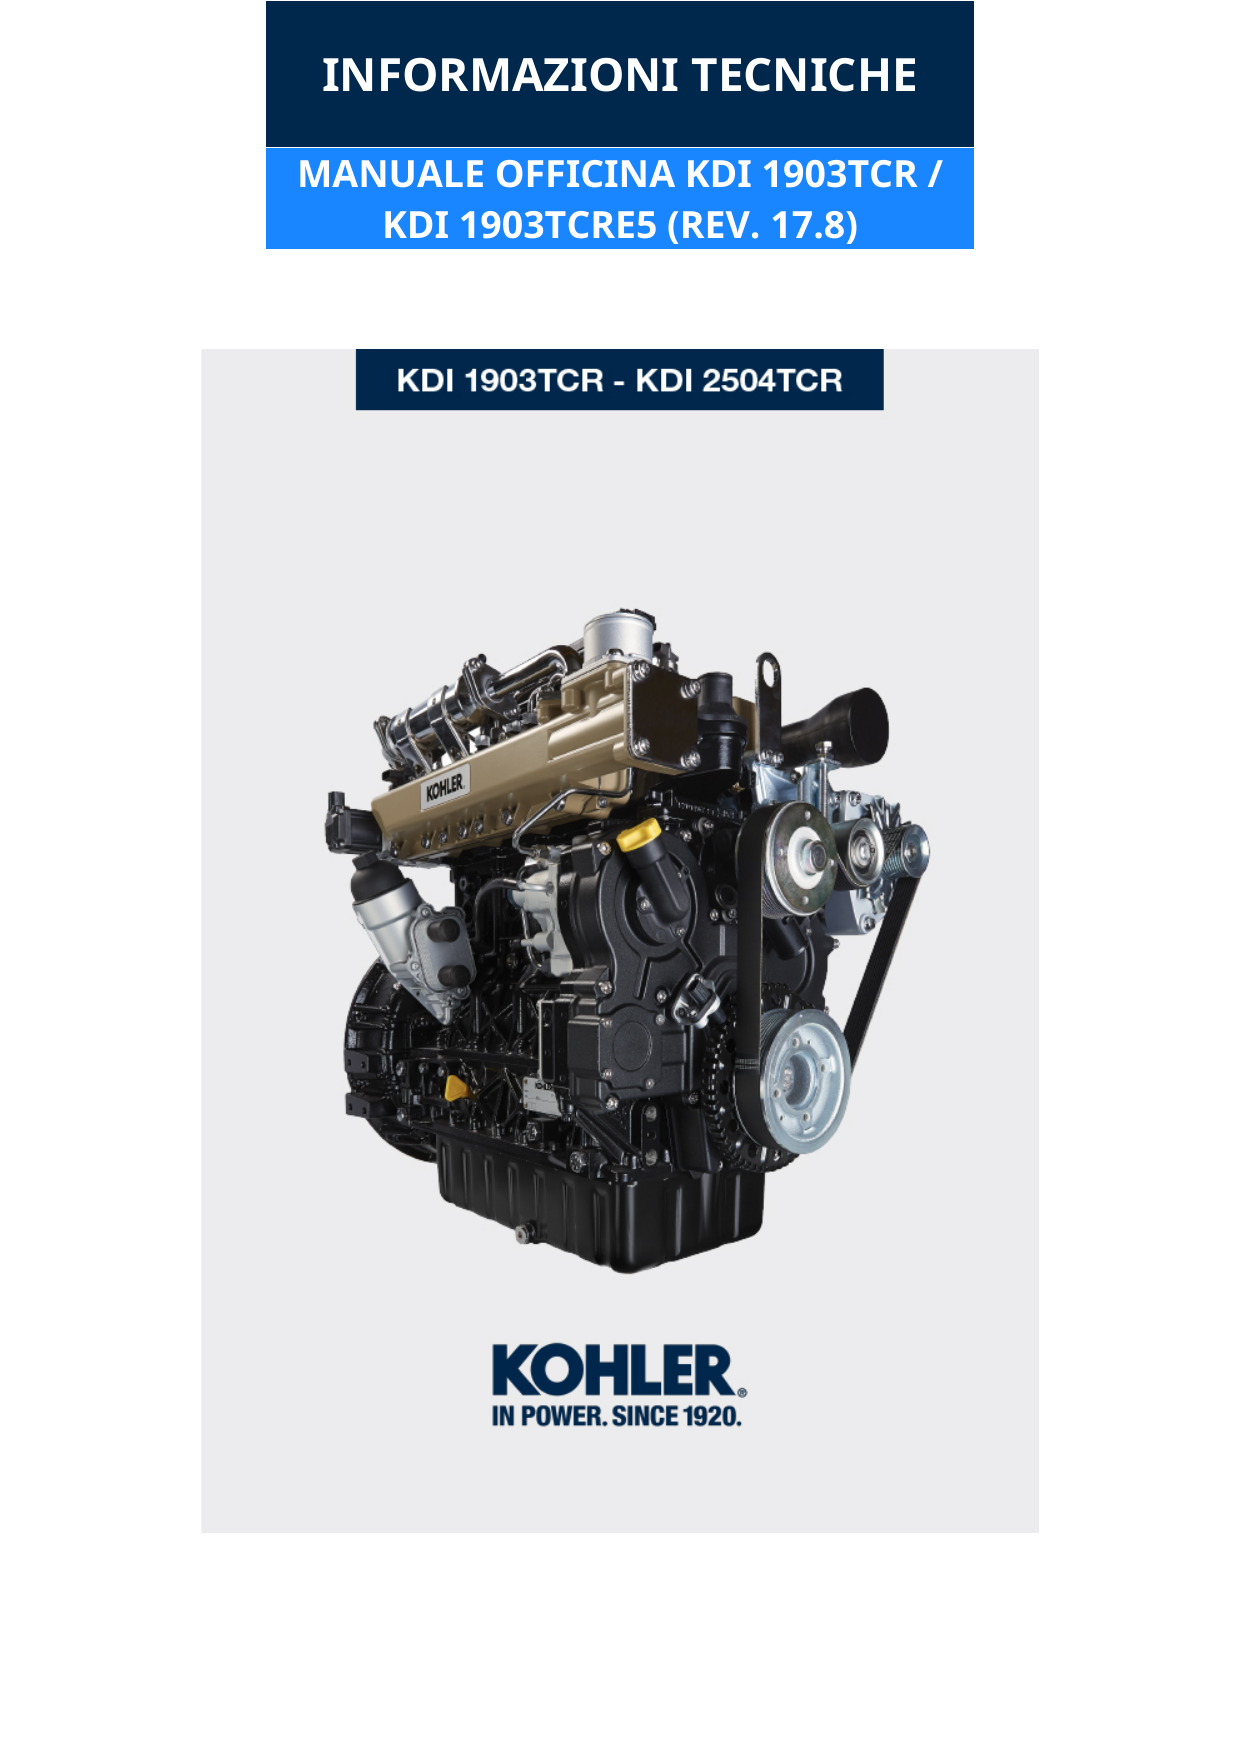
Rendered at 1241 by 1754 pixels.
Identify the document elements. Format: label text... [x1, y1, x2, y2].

picture [201, 349, 1039, 1533]
table_header Informazioni tecniche [266, 1, 974, 147]
table_cell Manuale officina KDI 1903TCR / KDI 1903TCRE5 (Rev. 17.8) [266, 148, 974, 249]
